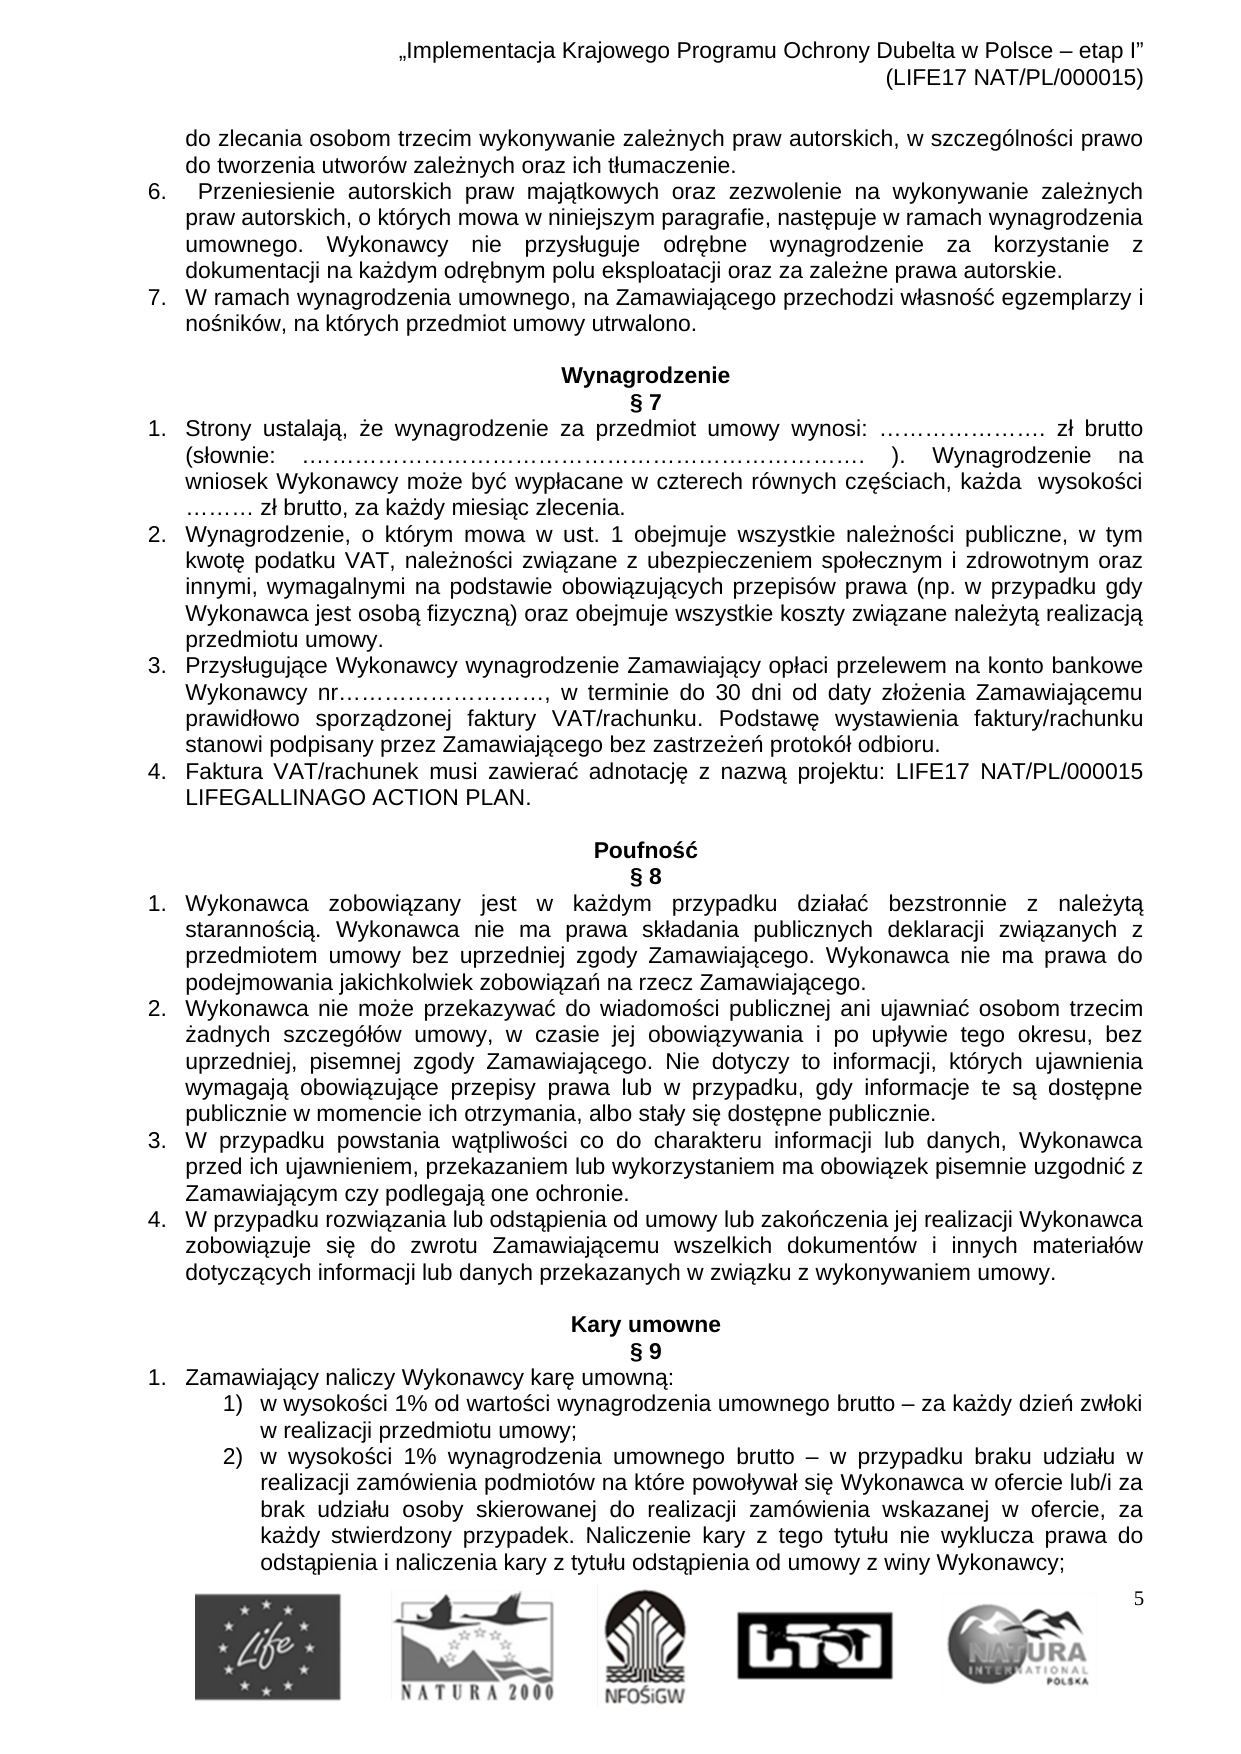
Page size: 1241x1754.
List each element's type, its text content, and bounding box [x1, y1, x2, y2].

list W przypadku powstania wątpliwości co do charakteru informacji lub danych, Wykonawca przed ich ujawnieniem, przekazaniem lub wykorzystaniem ma obowiązek pisemnie uzgodnić z Zamawiającym czy podlegają one ochronie. [148, 1127, 1144, 1206]
text § 8 [148, 863, 1144, 889]
list W przypadku rozwiązania lub odstąpienia od umowy lub zakończenia jej realizacji Wykonawca zobowiązuje się do zwrotu Zamawiającemu wszelkich dokumentów i innych materiałów dotyczących informacji lub danych przekazanych w związku z wykonywaniem umowy. [148, 1206, 1144, 1285]
list Zamawiający naliczy Wykonawcy karę umowną: [148, 1364, 1144, 1390]
list Przysługujące Wykonawcy wynagrodzenie Zamawiający opłaci przelewem na konto bankowe Wykonawcy nr………………………, w terminie do 30 dni od daty złożenia Zamawiającemu prawidłowo sporządzonej faktury VAT/rachunku. Podstawę wystawienia faktury/rachunku stanowi podpisany przez Zamawiającego bez zastrzeżeń protokół odbioru. [148, 652, 1144, 758]
list Wykonawca zobowiązany jest w każdym przypadku działać bezstronnie z należytą starannością. Wykonawca nie ma prawa składania publicznych deklaracji związanych z przedmiotem umowy bez uprzedniej zgody Zamawiającego. Wykonawca nie ma prawa do podejmowania jakichkolwiek zobowiązań na rzecz Zamawiającego. [148, 889, 1144, 995]
list Przeniesienie autorskich praw majątkowych oraz zezwolenie na wykonywanie zależnych praw autorskich, o których mowa w niniejszym paragrafie, następuje w ramach wynagrodzenia umownego. Wykonawcy nie przysługuje odrębne wynagrodzenie za korzystanie z dokumentacji na każdym odrębnym polu eksploatacji oraz za zależne prawa autorskie. [148, 178, 1144, 283]
list w wysokości 1% od wartości wynagrodzenia umownego brutto – za każdy dzień zwłoki w realizacji przedmiotu umowy; [223, 1390, 1144, 1443]
list Wykonawca nie może przekazywać do wiadomości publicznej ani ujawniać osobom trzecim żadnych szczegółów umowy, w czasie jej obowiązywania i po upływie tego okresu, bez uprzedniej, pisemnej zgody Zamawiającego. Nie dotyczy to informacji, których ujawnienia wymagają obowiązujące przepisy prawa lub w przypadku, gdy informacje te są dostępne publicznie w momencie ich otrzymania, albo stały się dostępne publicznie. [148, 995, 1144, 1127]
picture [195, 1583, 1099, 1712]
text Wynagrodzenie [148, 362, 1144, 389]
text Kary umowne [148, 1311, 1144, 1338]
list Wynagrodzenie, o którym mowa w ust. 1 obejmuje wszystkie należności publiczne, w tym kwotę podatku VAT, należności związane z ubezpieczeniem społecznym i zdrowotnym oraz innymi, wymagalnymi na podstawie obowiązujących przepisów prawa (np. w przypadku gdy Wykonawca jest osobą fizyczną) oraz obejmuje wszystkie koszty związane należytą realizacją przedmiotu umowy. [148, 521, 1144, 652]
list Faktura VAT/rachunek musi zawierać adnotację z nazwą projektu: LIFE17 NAT/PL/000015 LIFEGALLINAGO ACTION PLAN. [148, 758, 1144, 811]
text § 7 [148, 389, 1144, 415]
list W ramach wynagrodzenia umownego, na Zamawiającego przechodzi własność egzemplarzy i nośników, na których przedmiot umowy utrwalono. [148, 283, 1144, 336]
list Strony ustalają, że wynagrodzenie za przedmiot umowy wynosi: …………………. zł brutto (słownie: .………………………………………………………………. ). Wynagrodzenie na wniosek Wykonawcy może być wypłacane w czterech równych częściach, każda wysokości ……… zł brutto, za każdy miesiąc zlecenia. [148, 415, 1144, 521]
list w wysokości 1% wynagrodzenia umownego brutto – w przypadku braku udziału w realizacji zamówienia podmiotów na które powoływał się Wykonawca w ofercie lub/i za brak udziału osoby skierowanej do realizacji zamówienia wskazanej w ofercie, za każdy stwierdzony przypadek. Naliczenie kary z tego tytułu nie wyklucza prawa do odstąpienia i naliczenia kary z tytułu odstąpienia od umowy z winy Wykonawcy; [223, 1443, 1144, 1575]
text § 9 [148, 1338, 1144, 1364]
text Poufność [148, 837, 1144, 863]
